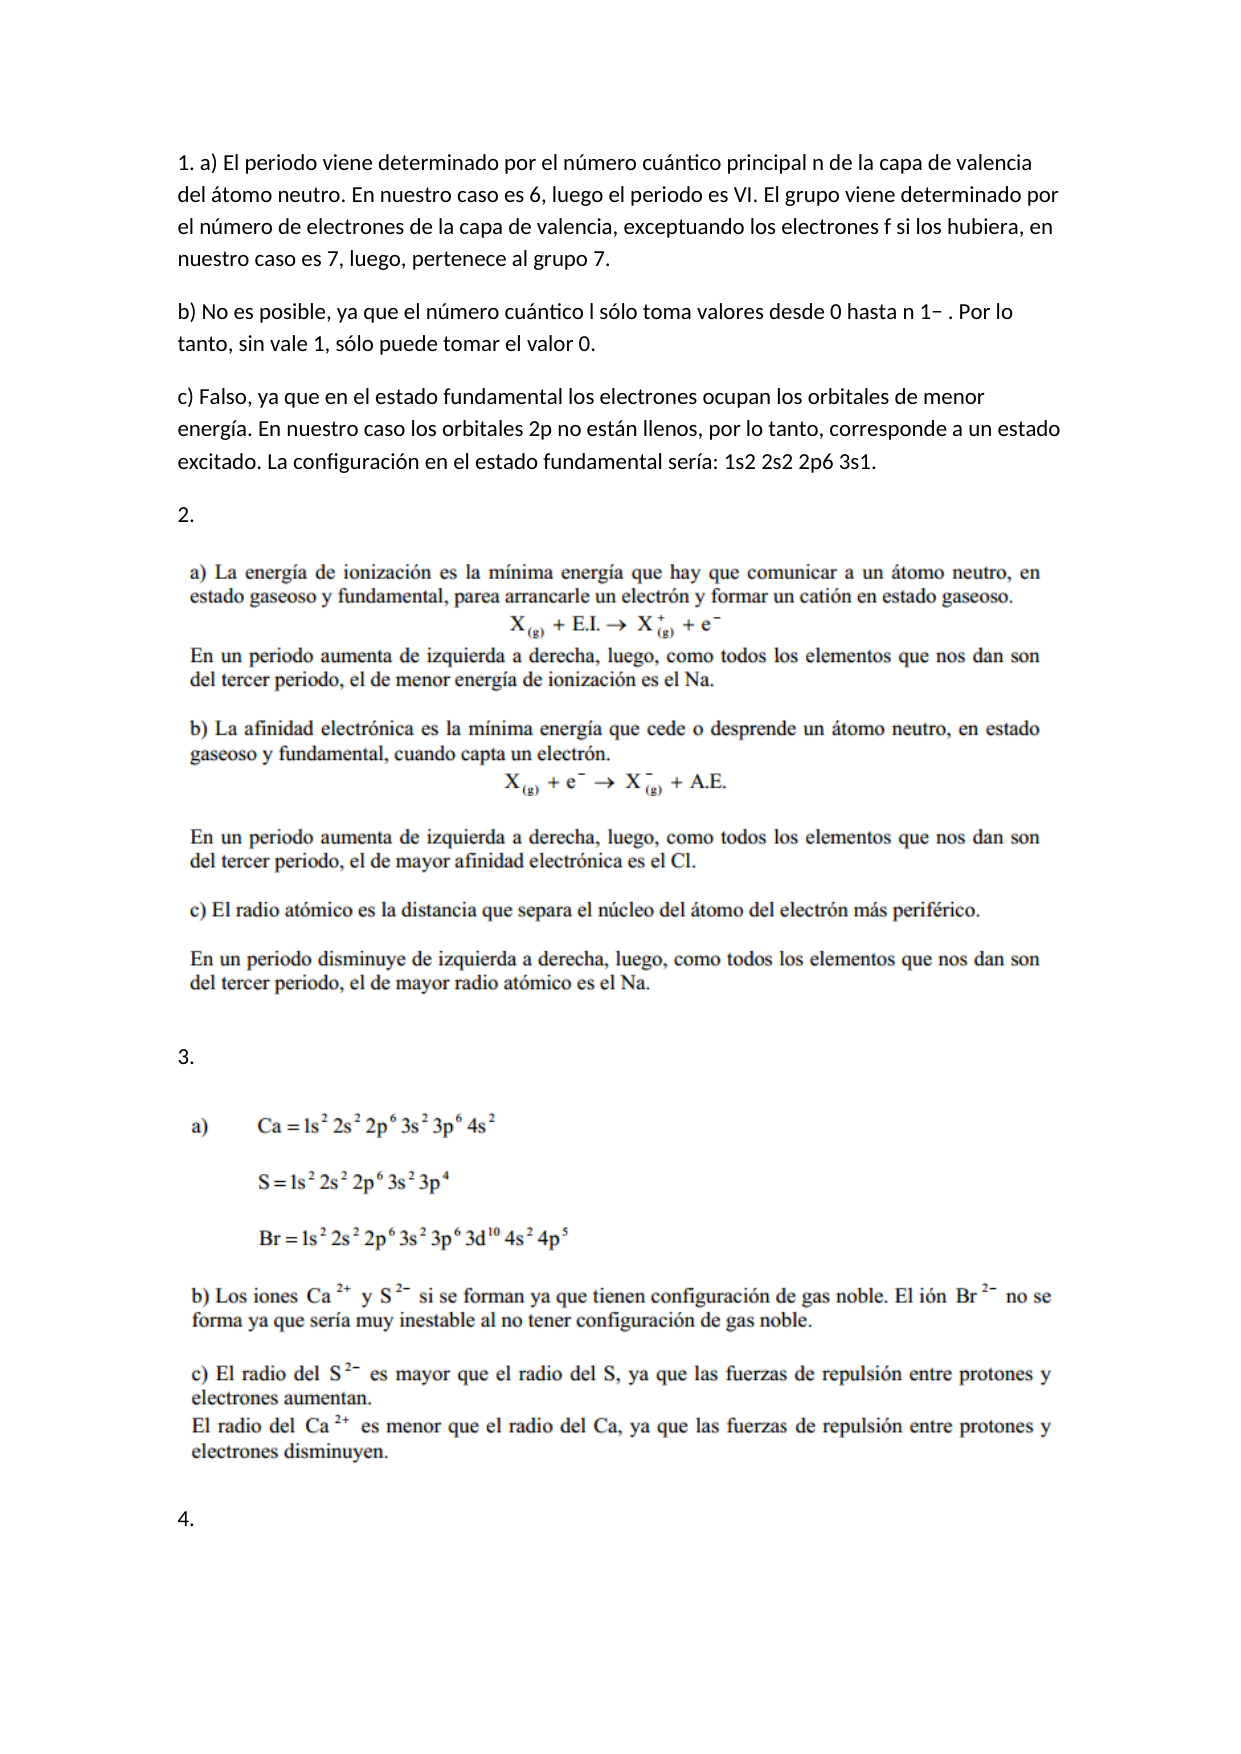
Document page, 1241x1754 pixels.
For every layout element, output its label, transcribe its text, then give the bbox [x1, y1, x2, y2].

text b) No es posible, ya que el número cuántico l sólo toma valores desde 0 hasta n 1− . Por lo tanto, sin vale 1, sólo puede tomar el valor 0. [177, 297, 1063, 357]
picture [177, 1095, 1063, 1480]
text c) Falso, ya que en el estado fundamental los electrones ocupan los orbitales de menor energía. En nuestro caso los orbitales 2p no están llenos, por lo tanto, corresponde a un estado excitado. La configuración en el estado fundamental sería: 1s2 2s2 2p6 3s1. [177, 382, 1063, 475]
text 4. [177, 1504, 1063, 1533]
text 2. [177, 500, 1063, 528]
picture [177, 552, 1063, 1018]
text 3. [177, 1042, 1063, 1070]
text 1. a) El periodo viene determinado por el número cuántico principal n de la capa de valencia del átomo neutro. En nuestro caso es 6, luego el periodo es VI. El grupo viene determinado por el número de electrones de la capa de valencia, exceptuando los electrones f si los hubiera, en nuestro caso es 7, luego, pertenece al grupo 7. [177, 148, 1063, 272]
